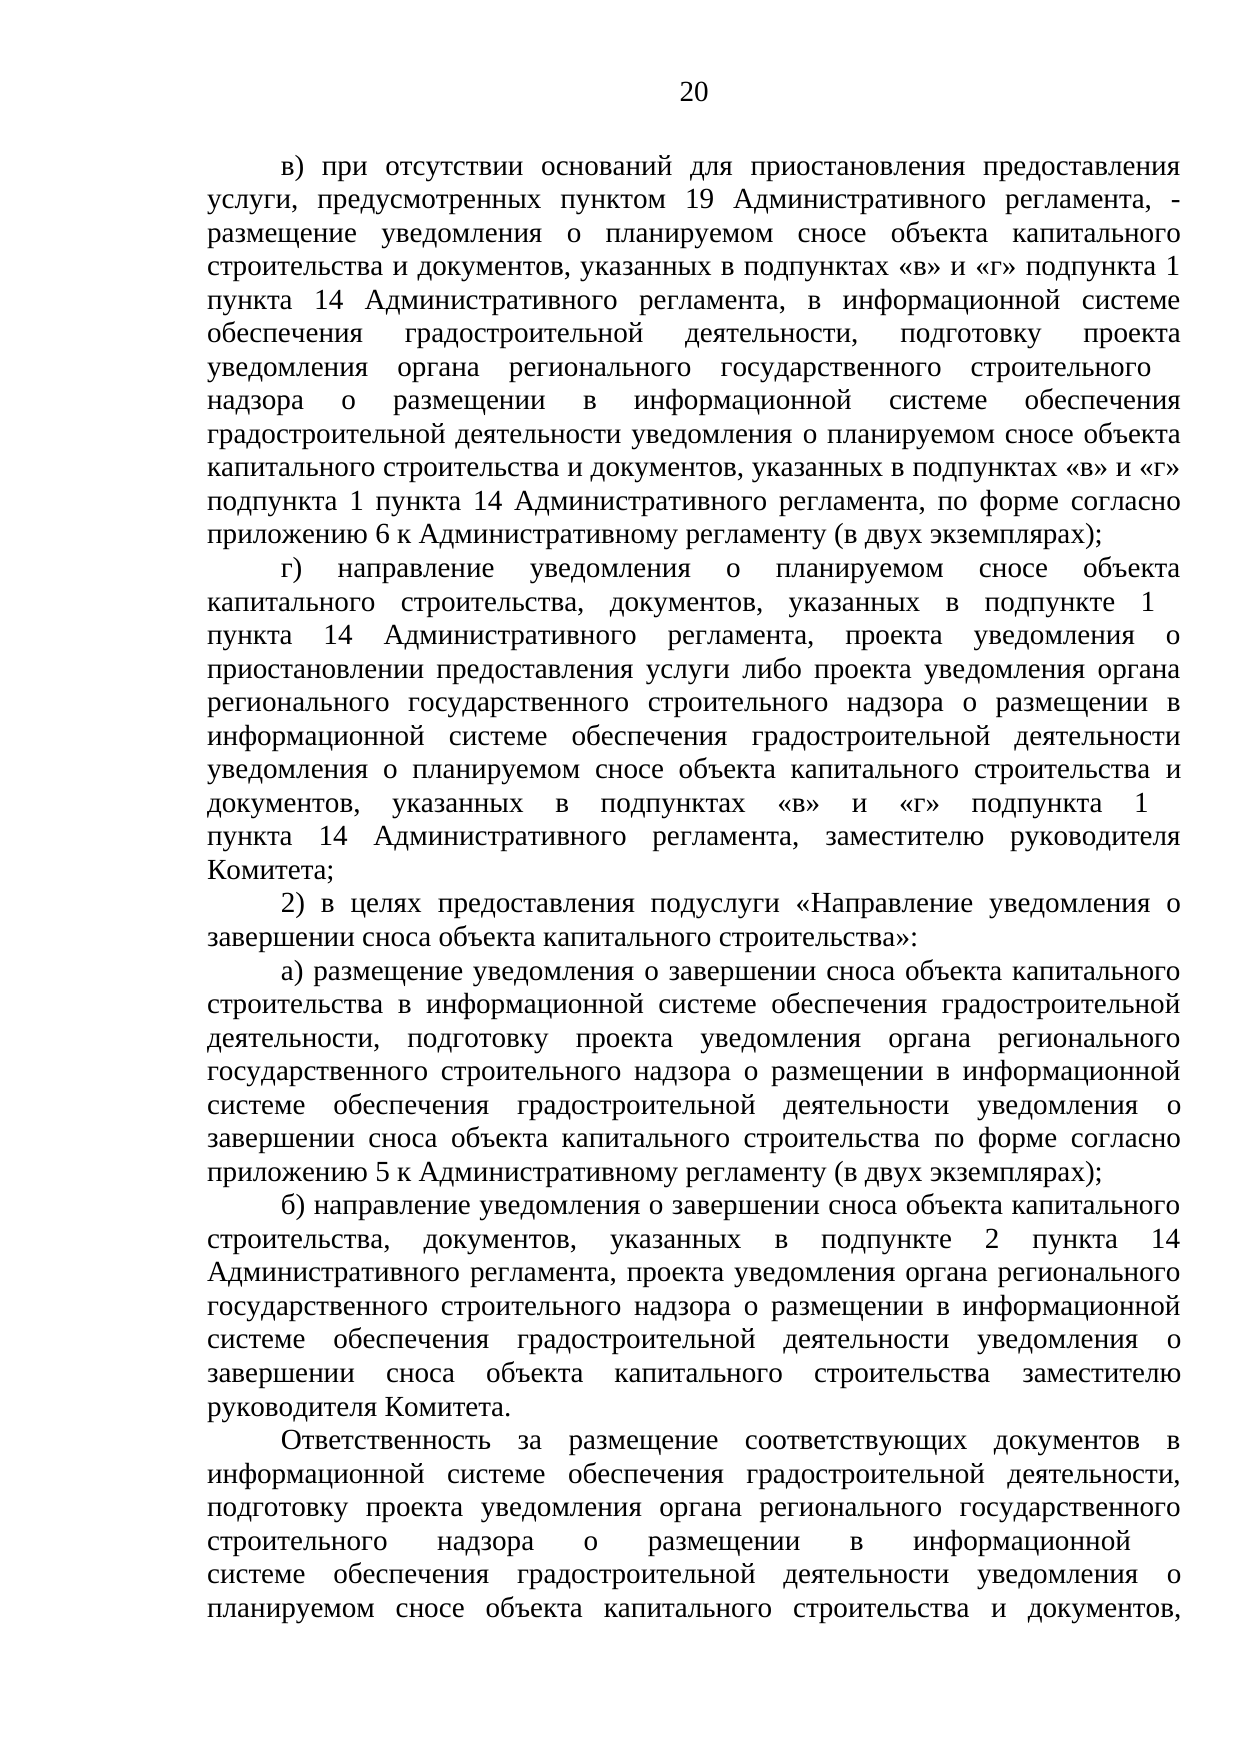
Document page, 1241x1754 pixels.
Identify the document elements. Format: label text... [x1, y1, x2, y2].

text а) размещение уведомления о завершении сноса объекта капитального строительства в информационной системе обеспечения градостроительной деятельности, подготовку проекта уведомления органа регионального государственного строительного надзора о размещении в информационной системе обеспечения градостроительной деятельности уведомления о завершении сноса объекта капитального строительства по форме согласно приложению 5 к Административному регламенту (в двух экземплярах); [207, 953, 1181, 1187]
text 2) в целях предоставления подуслуги «Направление уведомления о завершении сноса объекта капитального строительства»: [207, 886, 1181, 953]
text в) при отсутствии оснований для приостановления предоставления услуги, предусмотренных пунктом 19 Административного регламента, - размещение уведомления о планируемом сносе объекта капитального строительства и документов, указанных в подпунктах «в» и «г» подпункта 1 пункта 14 Административного регламента, в информационной системе обеспечения градостроительной деятельности, подготовку проекта уведомления органа регионального государственного строительного надзора о размещении в информационной системе обеспечения градостроительной деятельности уведомления о планируемом сносе объекта капитального строительства и документов, указанных в подпунктах «в» и «г» подпункта 1 пункта 14 Административного регламента, по форме согласно приложению 6 к Административному регламенту (в двух экземплярах); [207, 148, 1181, 550]
text г) направление уведомления о планируемом сносе объекта капитального строительства, документов, указанных в подпункте 1 пункта 14 Административного регламента, проекта уведомления о приостановлении предоставления услуги либо проекта уведомления органа регионального государственного строительного надзора о размещении в информационной системе обеспечения градостроительной деятельности уведомления о планируемом сносе объекта капитального строительства и документов, указанных в подпунктах «в» и «г» подпункта 1 пункта 14 Административного регламента, заместителю руководителя Комитета; [207, 550, 1181, 886]
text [207, 1422, 1181, 1623]
text б) направление уведомления о завершении сноса объекта капитального строительства, документов, указанных в подпункте 2 пункта 14 Административного регламента, проекта уведомления органа регионального государственного строительного надзора о размещении в информационной системе обеспечения градостроительной деятельности уведомления о завершении сноса объекта капитального строительства заместителю руководителя Комитета. [207, 1187, 1181, 1422]
